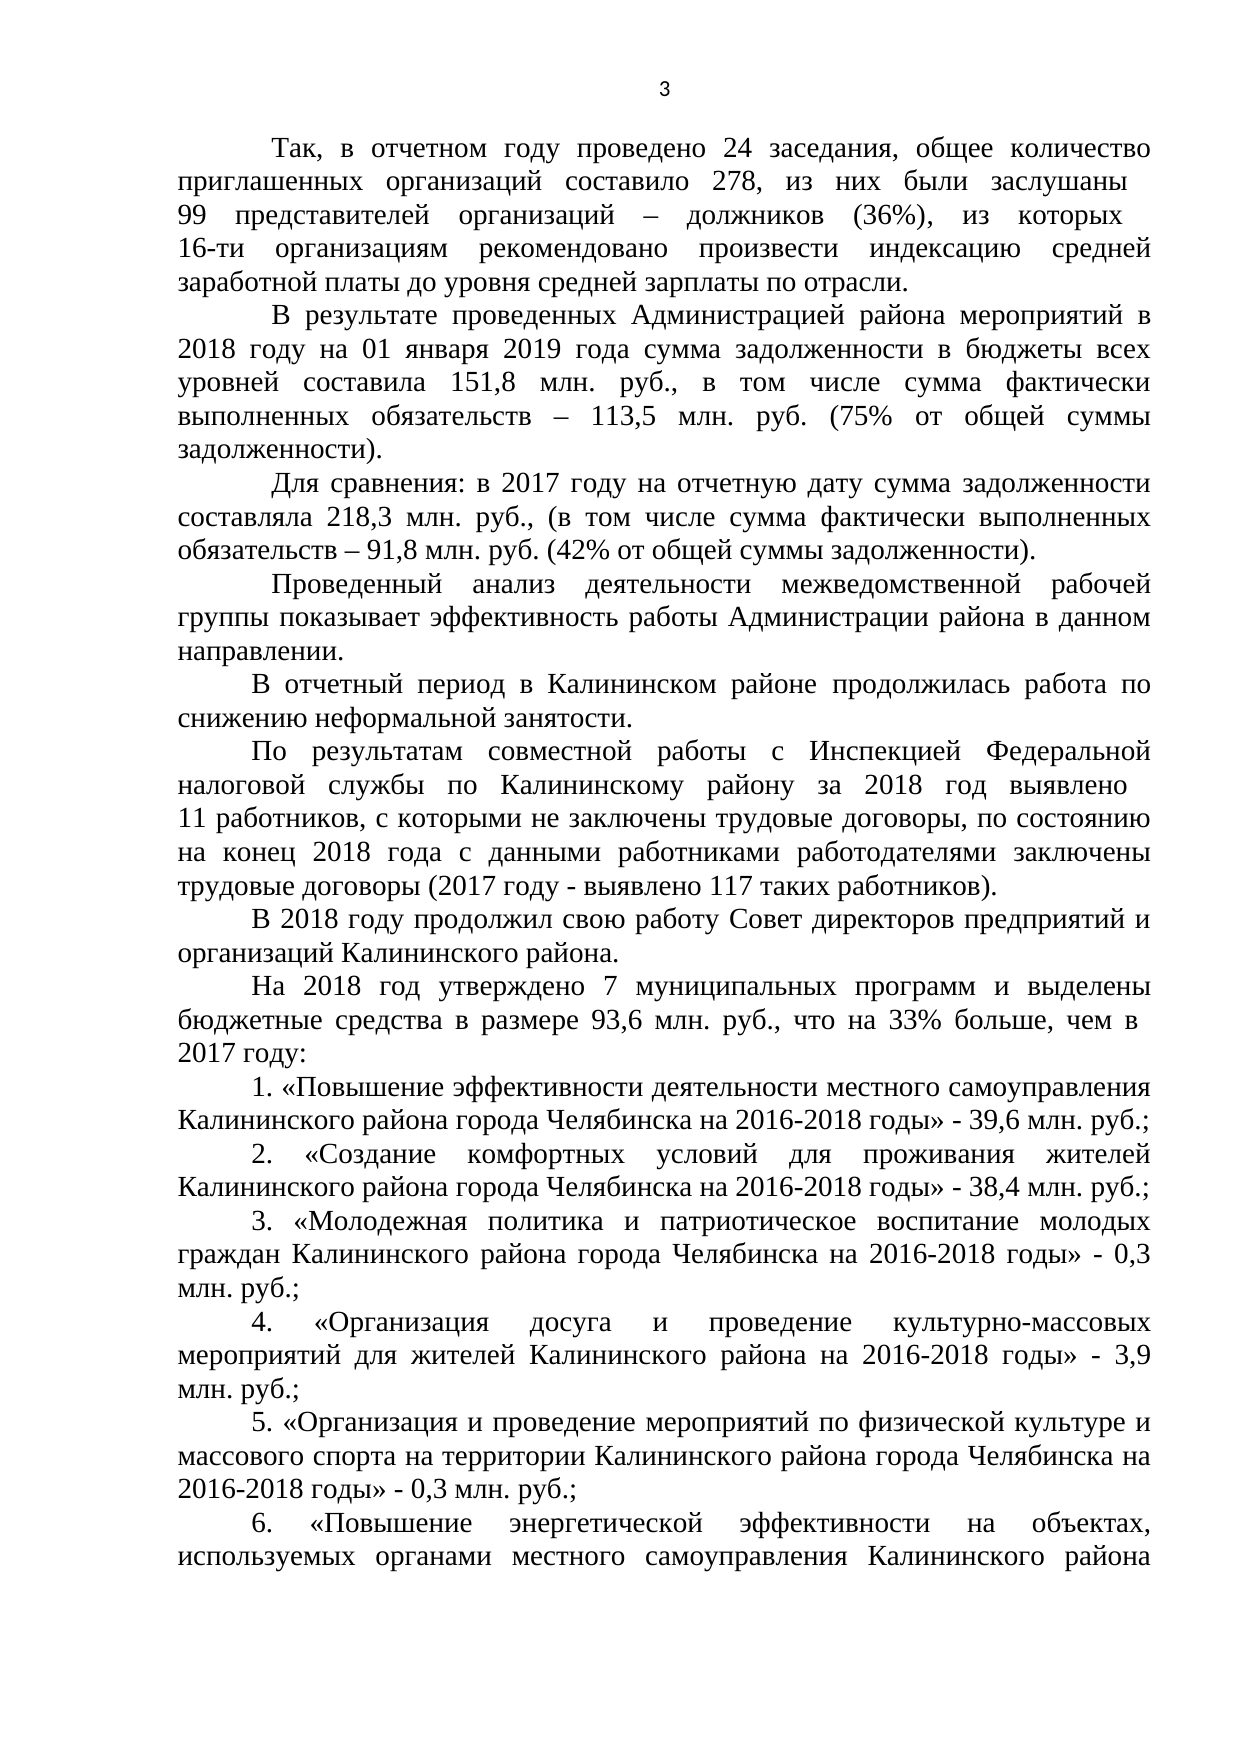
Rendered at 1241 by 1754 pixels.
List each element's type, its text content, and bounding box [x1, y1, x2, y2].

text В отчетный период в Калининском районе продолжилась работа по снижению неформальной занятости. [177, 666, 1152, 733]
text 4. «Организация досуга и проведение культурно-массовых мероприятий для жителей Калининского района на 2016-2018 годы» - 3,9 млн. руб.; [177, 1304, 1152, 1404]
text В результате проведенных Администрацией района мероприятий в 2018 году на 01 января 2019 года сумма задолженности в бюджеты всех уровней составила 151,8 млн. руб., в том числе сумма фактически выполненных обязательств – 113,5 млн. руб. (75% от общей суммы задолженности). [177, 297, 1152, 465]
text Для сравнения: в 2017 году на отчетную дату сумма задолженности составляла 218,3 млн. руб., (в том числе сумма фактически выполненных обязательств – 91,8 млн. руб. (42% от общей суммы задолженности). [177, 465, 1152, 566]
text 5. «Организация и проведение мероприятий по физической культуре и массового спорта на территории Калининского района города Челябинска на 2016-2018 годы» - 0,3 млн. руб.; [177, 1404, 1152, 1505]
text По результатам совместной работы с Инспекцией Федеральной налоговой службы по Калининскому району за 2018 год выявлено 11 работников, с которыми не заключены трудовые договоры, по состоянию на конец 2018 года с данными работниками работодателями заключены трудовые договоры (2017 году - выявлено 117 таких работников). [177, 733, 1152, 901]
text 1. «Повышение эффективности деятельности местного самоуправления Калининского района города Челябинска на 2016-2018 годы» - 39,6 млн. руб.; [177, 1069, 1152, 1136]
text На 2018 год утверждено 7 муниципальных программ и выделены бюджетные средства в размере 93,6 млн. руб., что на 33% больше, чем в 2017 году: [177, 968, 1152, 1069]
text Проведенный анализ деятельности межведомственной рабочей группы показывает эффективность работы Администрации района в данном направлении. [177, 566, 1152, 666]
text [177, 1505, 1152, 1572]
text 3. «Молодежная политика и патриотическое воспитание молодых граждан Калининского района города Челябинска на 2016-2018 годы» - 0,3 млн. руб.; [177, 1203, 1152, 1304]
text Так, в отчетном году проведено 24 заседания, общее количество приглашенных организаций составило 278, из них были заслушаны 99 представителей организаций – должников (36%), из которых 16-ти организациям рекомендовано произвести индексацию средней заработной платы до уровня средней зарплаты по отрасли. [177, 130, 1152, 297]
text 2. «Создание комфортных условий для проживания жителей Калининского района города Челябинска на 2016-2018 годы» - 38,4 млн. руб.; [177, 1136, 1152, 1203]
text В 2018 году продолжил свою работу Совет директоров предприятий и организаций Калининского района. [177, 901, 1152, 968]
